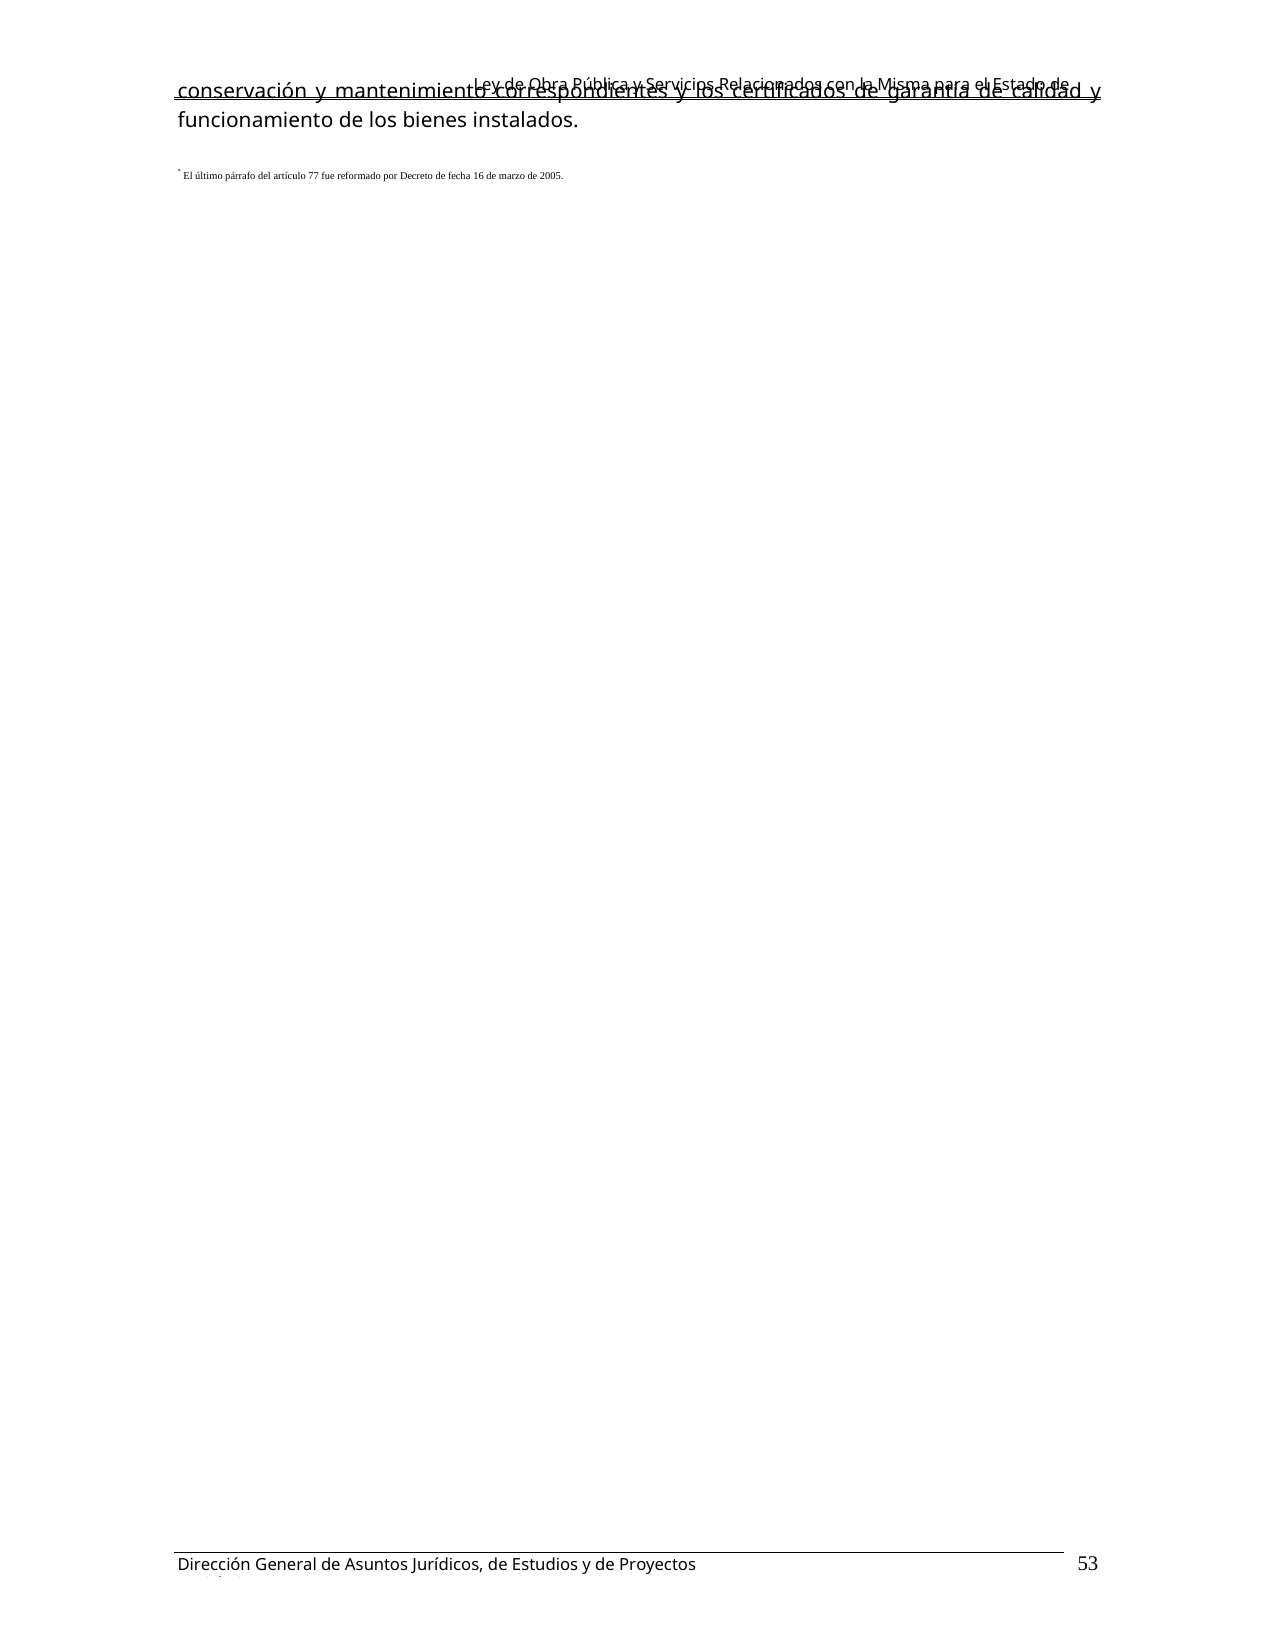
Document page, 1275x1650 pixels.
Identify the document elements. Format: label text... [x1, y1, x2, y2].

text * El último párrafo del artículo 77 fue reformado por Decreto de fecha 16 de marzo de 2005. [177, 168, 1112, 182]
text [177, 76, 1101, 133]
